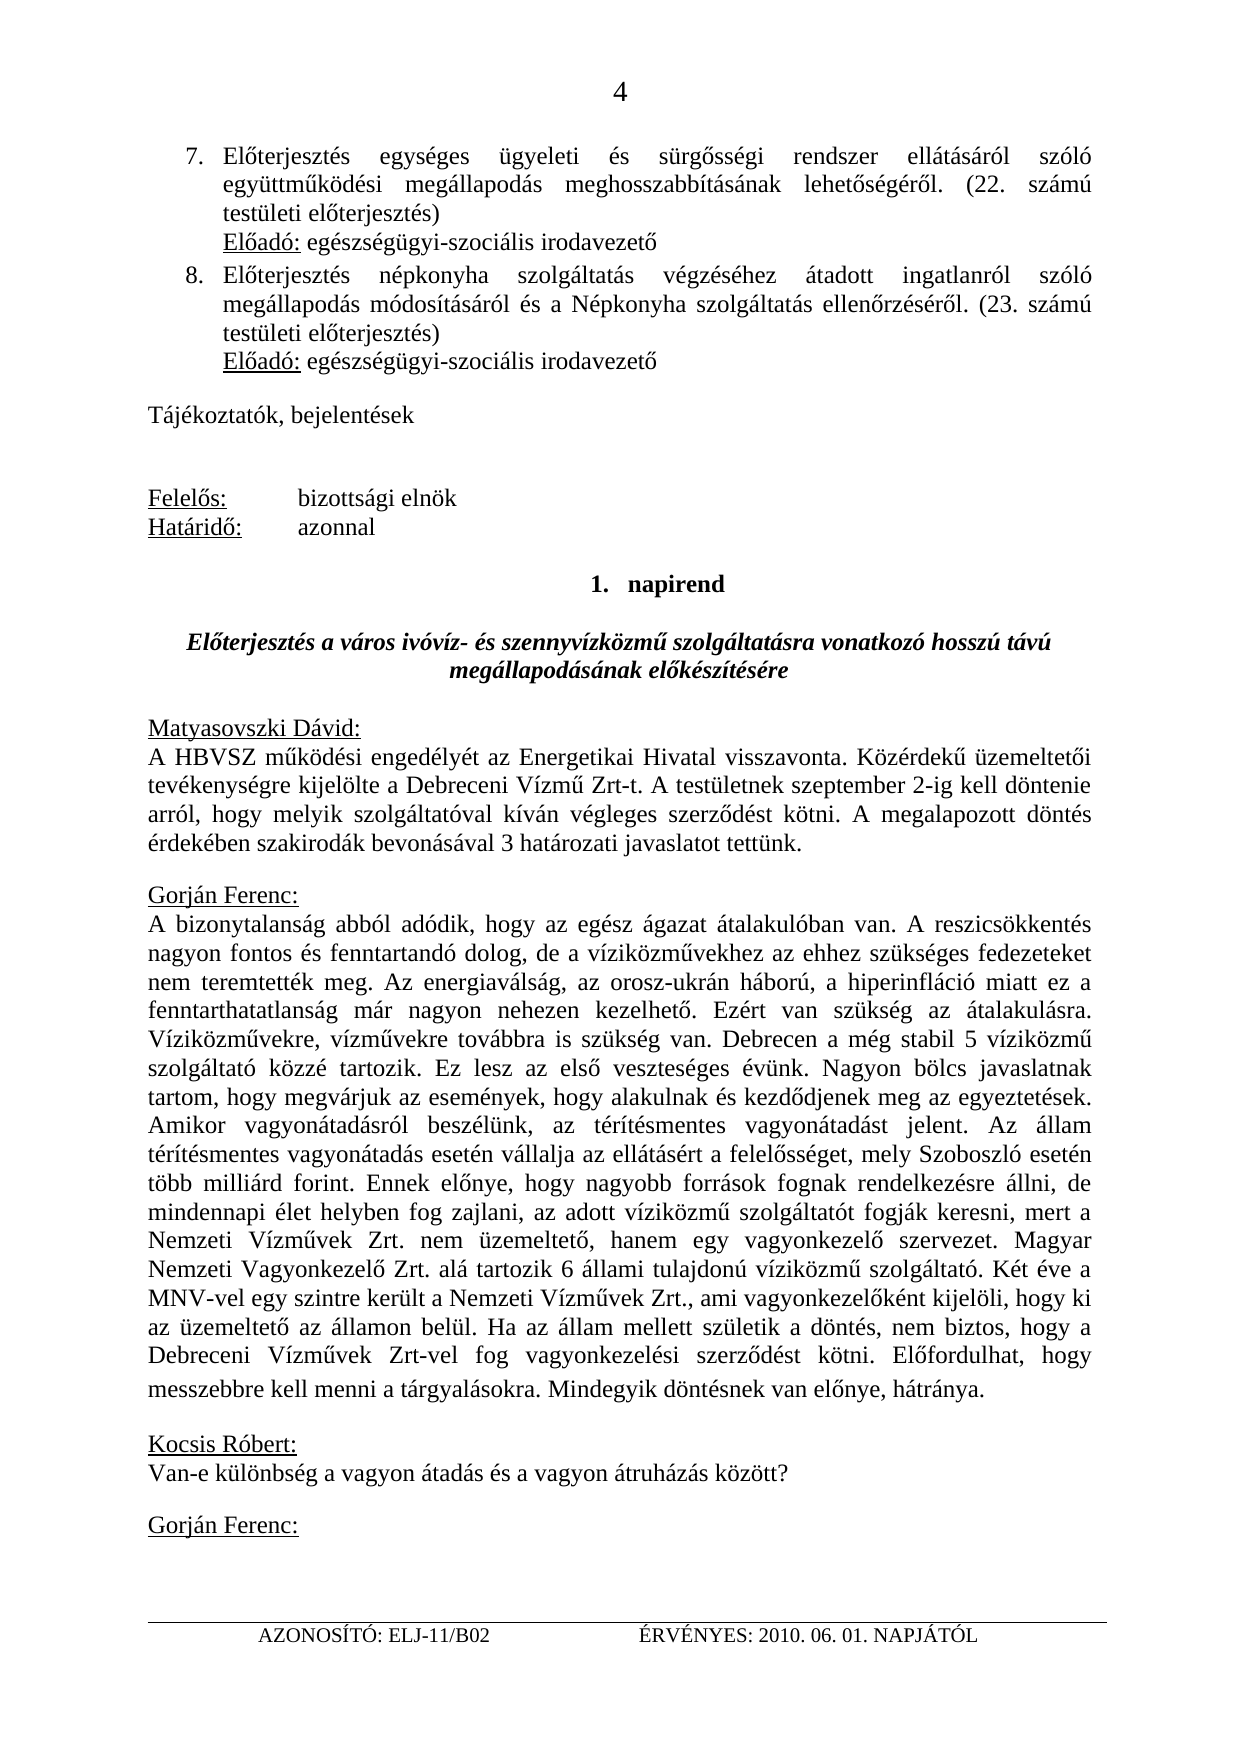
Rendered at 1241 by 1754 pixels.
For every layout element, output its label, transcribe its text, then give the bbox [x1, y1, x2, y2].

text A HBVSZ működési engedélyét az Energetikai Hivatal visszavonta. Közérdekű üzemeltetői tevékenységre kijelölte a Debreceni Vízmű Zrt-t. A testületnek szeptember 2-ig kell döntenie arról, hogy melyik szolgáltatóval kíván végleges szerződést kötni. A megalapozott döntés érdekében szakirodák bevonásával 3 határozati javaslatot tettünk. [148, 742, 1093, 857]
text Előterjesztés a város ivóvíz- és szennyvízközmű szolgáltatásra vonatkozó hosszú távú megállapodásának előkészítésére [148, 627, 1093, 684]
list napirend [223, 569, 1093, 598]
text Előadó: egészségügyi-szociális irodavezető [223, 346, 1093, 375]
text Határidő: azonnal [148, 512, 1093, 540]
text Kocsis Róbert: [148, 1429, 1093, 1458]
text Gorján Ferenc: [148, 881, 1093, 909]
text Van-e különbség a vagyon átadás és a vagyon átruházás között? [148, 1458, 1093, 1487]
list Előterjesztés népkonyha szolgáltatás végzéséhez átadott ingatlanról szóló megállapodás módosításáról és a Népkonyha szolgáltatás ellenőrzéséről. (23. számú testületi előterjesztés) [185, 260, 1093, 346]
text Gorján Ferenc: [148, 1511, 1093, 1539]
text Előadó: egészségügyi-szociális irodavezető [223, 227, 1093, 256]
text Felelős: bizottsági elnök [148, 483, 1093, 512]
list Előterjesztés egységes ügyeleti és sürgősségi rendszer ellátásáról szóló együttműködési megállapodás meghosszabbításának lehetőségéről. (22. számú testületi előterjesztés) [185, 141, 1093, 227]
text Matyasovszki Dávid: [148, 713, 1093, 742]
text A bizonytalanság abból adódik, hogy az egész ágazat átalakulóban van. A reszicsökkentés nagyon fontos és fenntartandó dolog, de a víziközművekhez az ehhez szükséges fedezeteket nem teremtették meg. Az energiaválság, az orosz-ukrán háború, a hiperinfláció miatt ez a fenntarthatatlanság már nagyon nehezen kezelhető. Ezért van szükség az átalakulásra. Víziközművekre, vízművekre továbbra is szükség van. Debrecen a még stabil 5 víziközmű szolgáltató közzé tartozik. Ez lesz az első veszteséges évünk. Nagyon bölcs javaslatnak tartom, hogy megvárjuk az események, hogy alakulnak és kezdődjenek meg az egyeztetések. Amikor vagyonátadásról beszélünk, az térítésmentes vagyonátadást jelent. Az állam térítésmentes vagyonátadás esetén vállalja az ellátásért a felelősséget, mely Szoboszló esetén több milliárd forint. Ennek előnye, hogy nagyobb források fognak rendelkezésre állni, de mindennapi élet helyben fog zajlani, az adott víziközmű szolgáltatót fogják keresni, mert a Nemzeti Vízművek Zrt. nem üzemeltető, hanem egy vagyonkezelő szervezet. Magyar Nemzeti Vagyonkezelő Zrt. alá tartozik 6 állami tulajdonú víziközmű szolgáltató. Két éve a MNV-vel egy szintre került a Nemzeti Vízművek Zrt., ami vagyonkezelőként kijelöli, hogy ki az üzemeltető az államon belül. Ha az állam mellett születik a döntés, nem biztos, hogy a Debreceni Vízművek Zrt-vel fog vagyonkezelési szerződést kötni. Előfordulhat, hogy messzebbre kell menni a tárgyalásokra. Mindegyik döntésnek van előnye, hátránya. [148, 909, 1093, 1405]
text Tájékoztatók, bejelentések [148, 400, 1093, 429]
